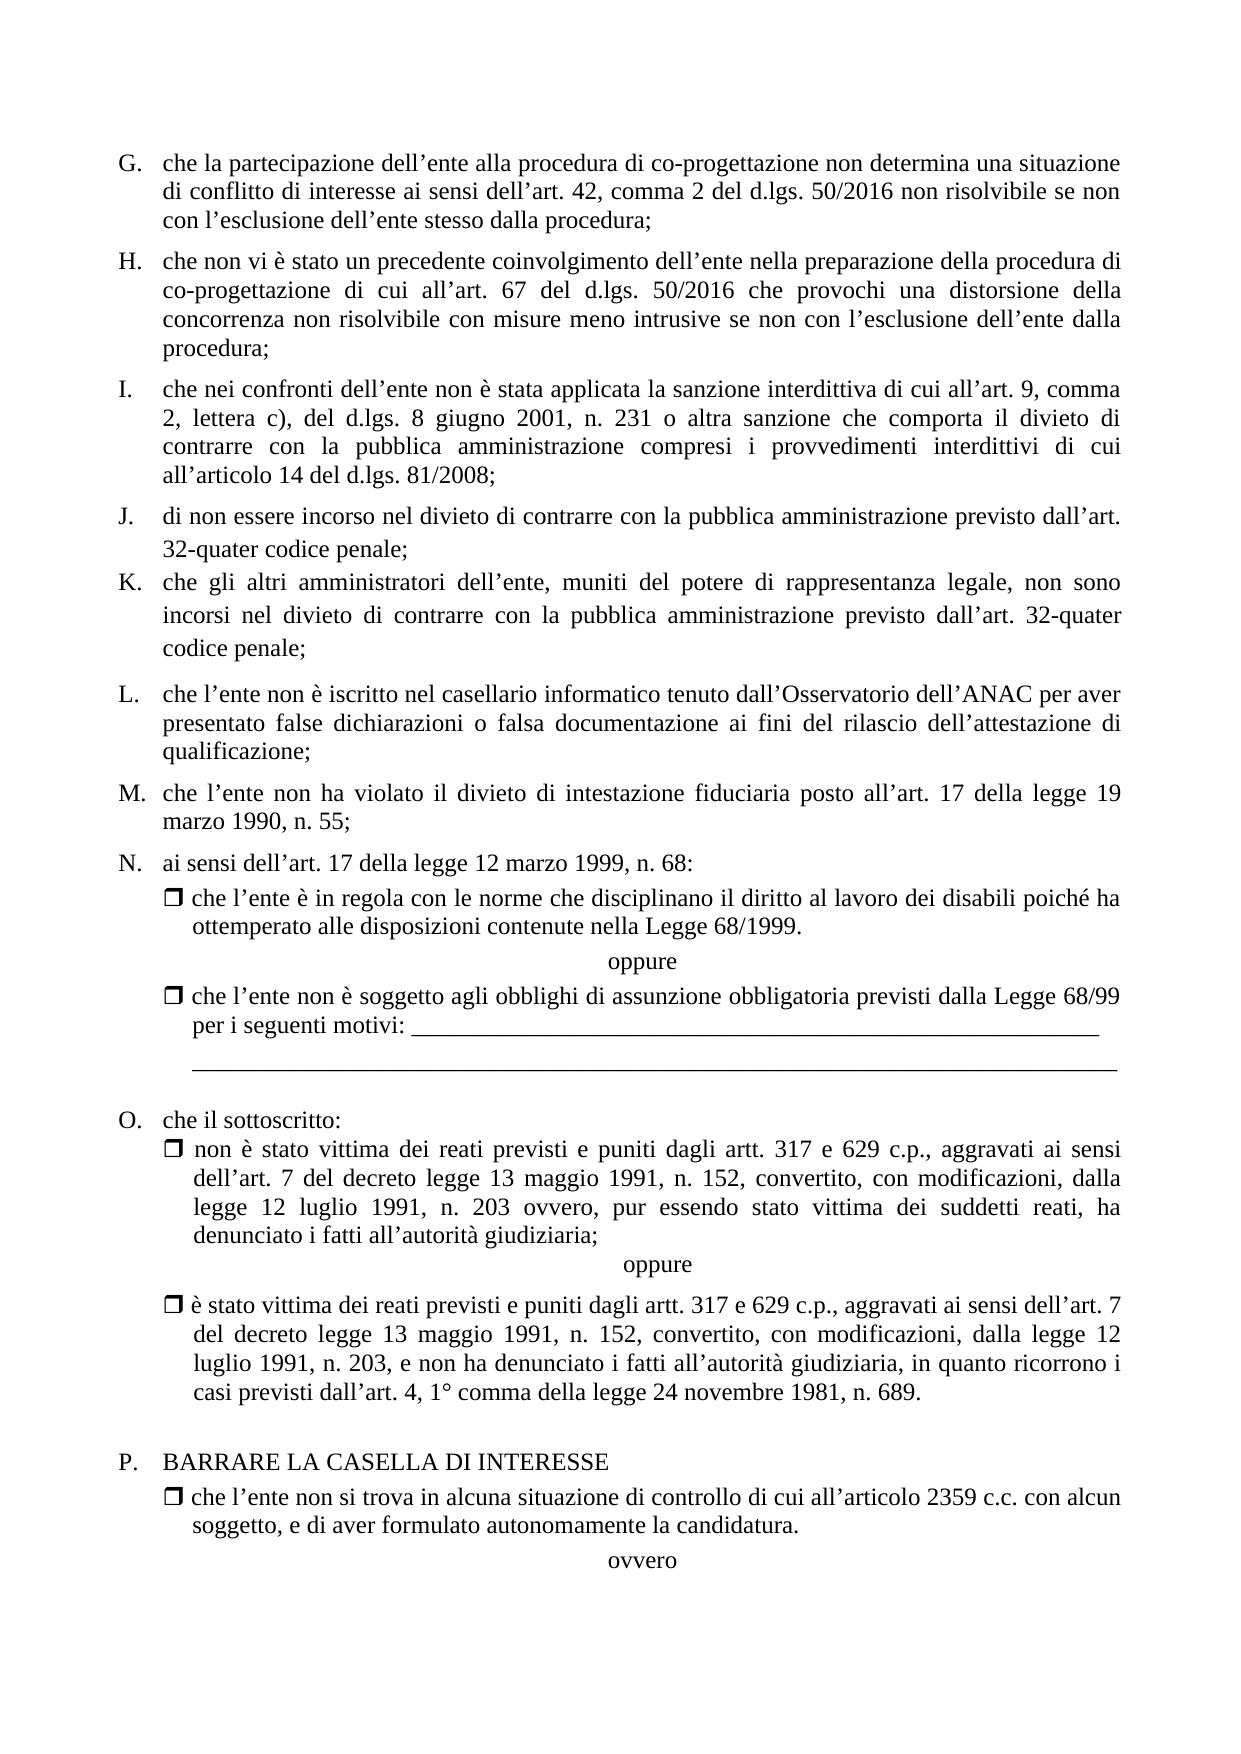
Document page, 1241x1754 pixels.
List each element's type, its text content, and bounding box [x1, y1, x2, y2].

list che non vi è stato un precedente coinvolgimento dell’ente nella preparazione della procedura di co-progettazione di cui all’art. 67 del d.lgs. 50/2016 che provochi una distorsione della concorrenza non risolvibile con misure meno intrusive se non con l’esclusione dell’ente dalla procedura; [118, 246, 1122, 361]
list oppure [193, 1249, 1122, 1278]
list ai sensi dell’art. 17 della legge 12 marzo 1999, n. 68: [118, 848, 1122, 876]
text __________________________________________________________________________ [192, 1045, 1122, 1074]
list di non essere incorso nel divieto di contrarre con la pubblica amministrazione previsto dall’art. 32-quater codice penale; [118, 501, 1122, 563]
list è stato vittima dei reati previsti e puniti dagli artt. 317 e 629 c.p., aggravati ai sensi dell’art. 7 del decreto legge 13 maggio 1991, n. 152, convertito, con modificazioni, dalla legge 12 luglio 1991, n. 203, e non ha denunciato i fatti all’autorità giudiziaria, in quanto ricorrono i casi previsti dall’art. 4, 1° comma della legge 24 novembre 1981, n. 689. [162, 1291, 1122, 1406]
list che l’ente non è iscritto nel casellario informatico tenuto dall’Osservatorio dell’ANAC per aver presentato false dichiarazioni o falsa documentazione ai fini del rilascio dell’attestazione di qualificazione; [118, 679, 1122, 765]
text che l’ente non si trova in alcuna situazione di controllo di cui all’articolo 2359 c.c. con alcun soggetto, e di aver formulato autonomamente la candidatura. [162, 1482, 1122, 1539]
list oppure [162, 946, 1122, 975]
list che gli altri amministratori dell’ente, muniti del potere di rappresentanza legale, non sono incorsi nel divieto di contrarre con la pubblica amministrazione previsto dall’art. 32-quater codice penale; [118, 567, 1122, 662]
list che l’ente non ha violato il divieto di intestazione fiduciaria posto all’art. 17 della legge 19 marzo 1990, n. 55; [118, 778, 1122, 835]
list BARRARE LA CASELLA DI INTERESSE [118, 1447, 1122, 1476]
text che l’ente non è soggetto agli obblighi di assunzione obbligatoria previsti dalla Legge 68/99 per i seguenti motivi: _______________________________________________________ [162, 981, 1122, 1039]
text che l’ente è in regola con le norme che disciplinano il diritto al lavoro dei disabili poiché ha ottemperato alle disposizioni contenute nella Legge 68/1999. [162, 883, 1122, 940]
text ovvero [162, 1546, 1122, 1574]
list che la partecipazione dell’ente alla procedura di co-progettazione non determina una situazione di conflitto di interesse ai sensi dell’art. 42, comma 2 del d.lgs. 50/2016 non risolvibile se non con l’esclusione dell’ente stesso dalla procedura; [118, 148, 1122, 234]
list che il sottoscritto: [118, 1106, 1122, 1134]
list che nei confronti dell’ente non è stata applicata la sanzione interdittiva di cui all’art. 9, comma 2, lettera c), del d.lgs. 8 giugno 2001, n. 231 o altra sanzione che comporta il divieto di contrarre con la pubblica amministrazione compresi i provvedimenti interdittivi di cui all’articolo 14 del d.lgs. 81/2008; [118, 374, 1122, 489]
list non è stato vittima dei reati previsti e puniti dagli artt. 317 e 629 c.p., aggravati ai sensi dell’art. 7 del decreto legge 13 maggio 1991, n. 152, convertito, con modificazioni, dalla legge 12 luglio 1991, n. 203 ovvero, pur essendo stato vittima dei suddetti reati, ha denunciato i fatti all’autorità giudiziaria; [162, 1134, 1122, 1249]
